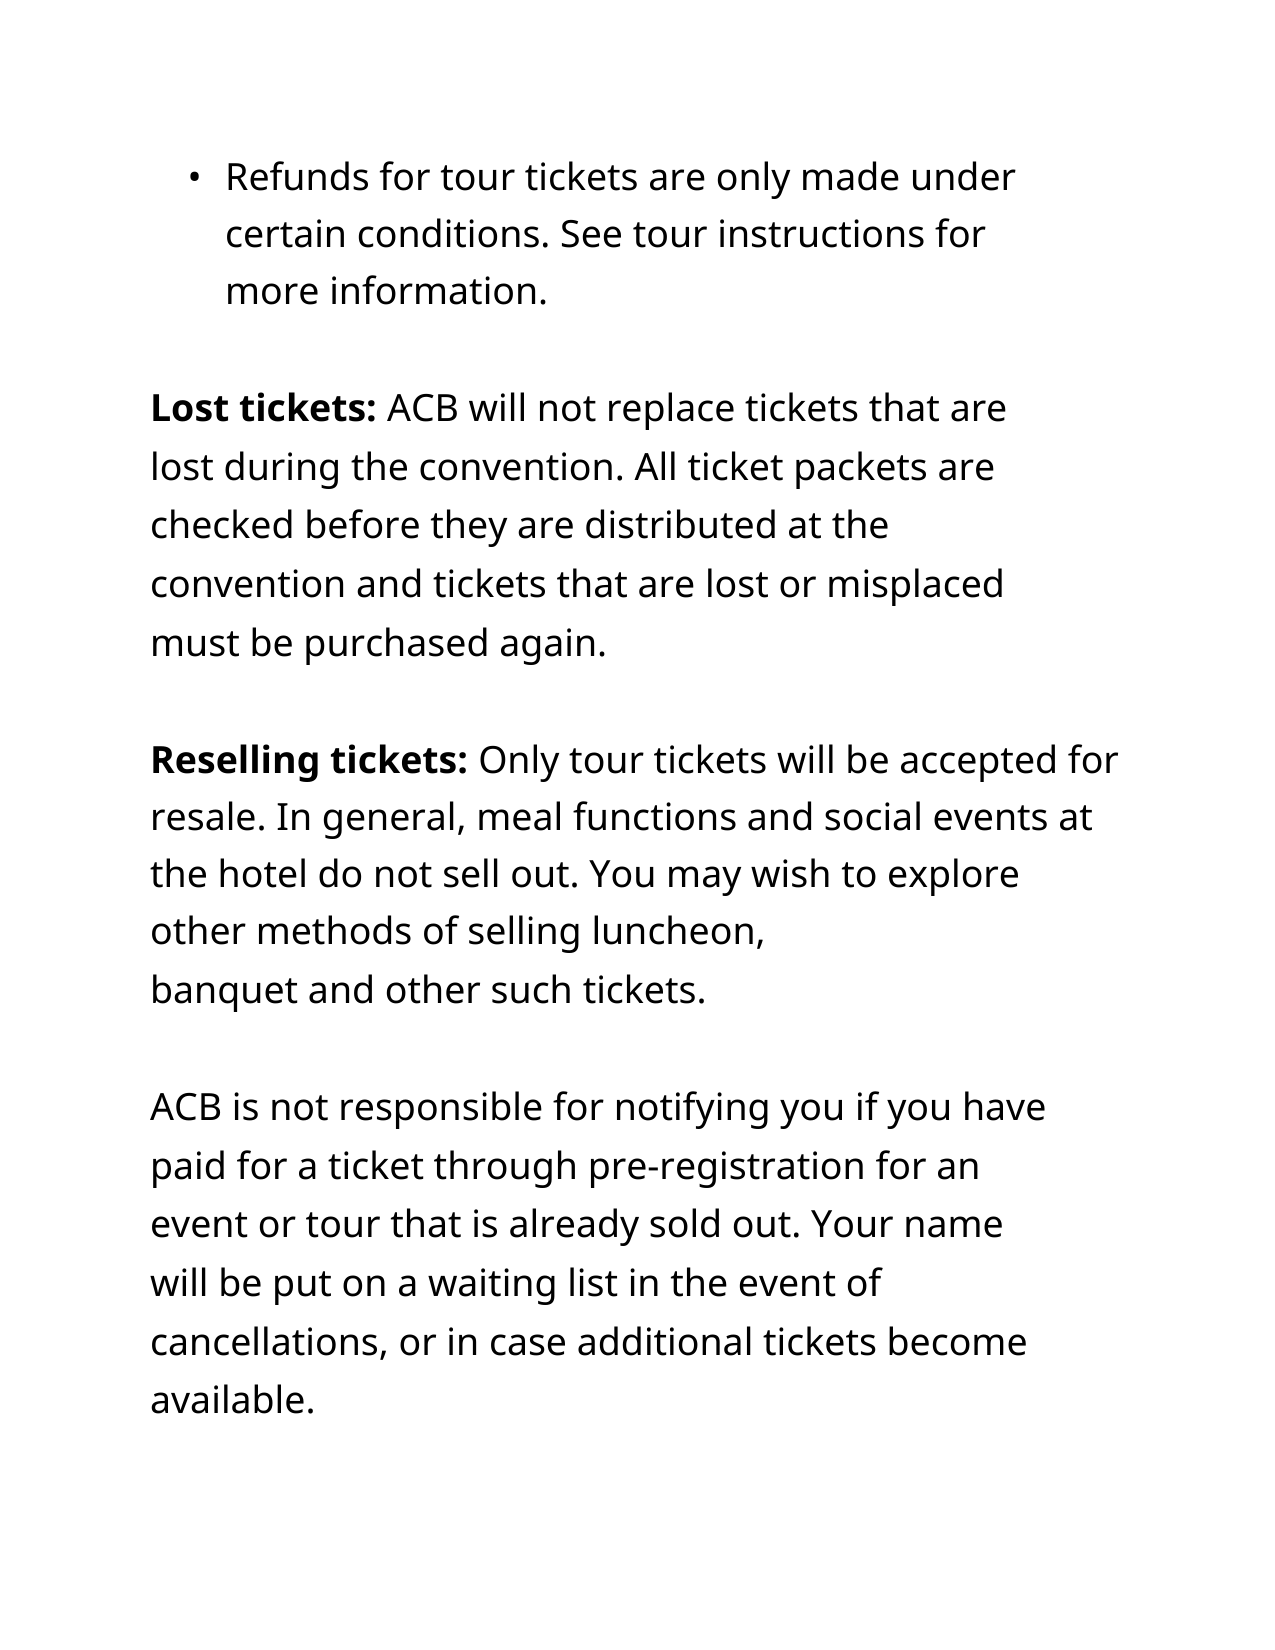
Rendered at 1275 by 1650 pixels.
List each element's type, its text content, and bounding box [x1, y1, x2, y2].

text must be purchased again. [150, 616, 1125, 667]
text Lost tickets: ACB will not replace tickets that are [150, 381, 1125, 432]
text ACB is not responsible for notifying you if you have [150, 1081, 1125, 1132]
list Refunds for tour tickets are only made under [187, 150, 1125, 201]
text checked before they are distributed at the [150, 499, 1125, 550]
text paid for a ticket through pre-registration for an [150, 1139, 1125, 1190]
text cancellations, or in case additional tickets become [150, 1315, 1125, 1366]
list certain conditions. See tour instructions for [225, 207, 1125, 258]
text will be put on a waiting list in the event of [150, 1256, 1125, 1307]
text lost during the convention. All ticket packets are [150, 440, 1125, 491]
text available. [150, 1374, 1125, 1425]
text event or tour that is already sold out. Your name [150, 1198, 1125, 1249]
text convention and tickets that are lost or misplaced [150, 557, 1125, 608]
text banquet and other such tickets. [150, 963, 1125, 1014]
text Reselling tickets: Only tour tickets will be accepted for resale. In general, meal functions and social events at the hotel do not sell out. You may wish to explore other methods of selling luncheon, [150, 733, 1125, 956]
list more information. [225, 264, 1125, 315]
